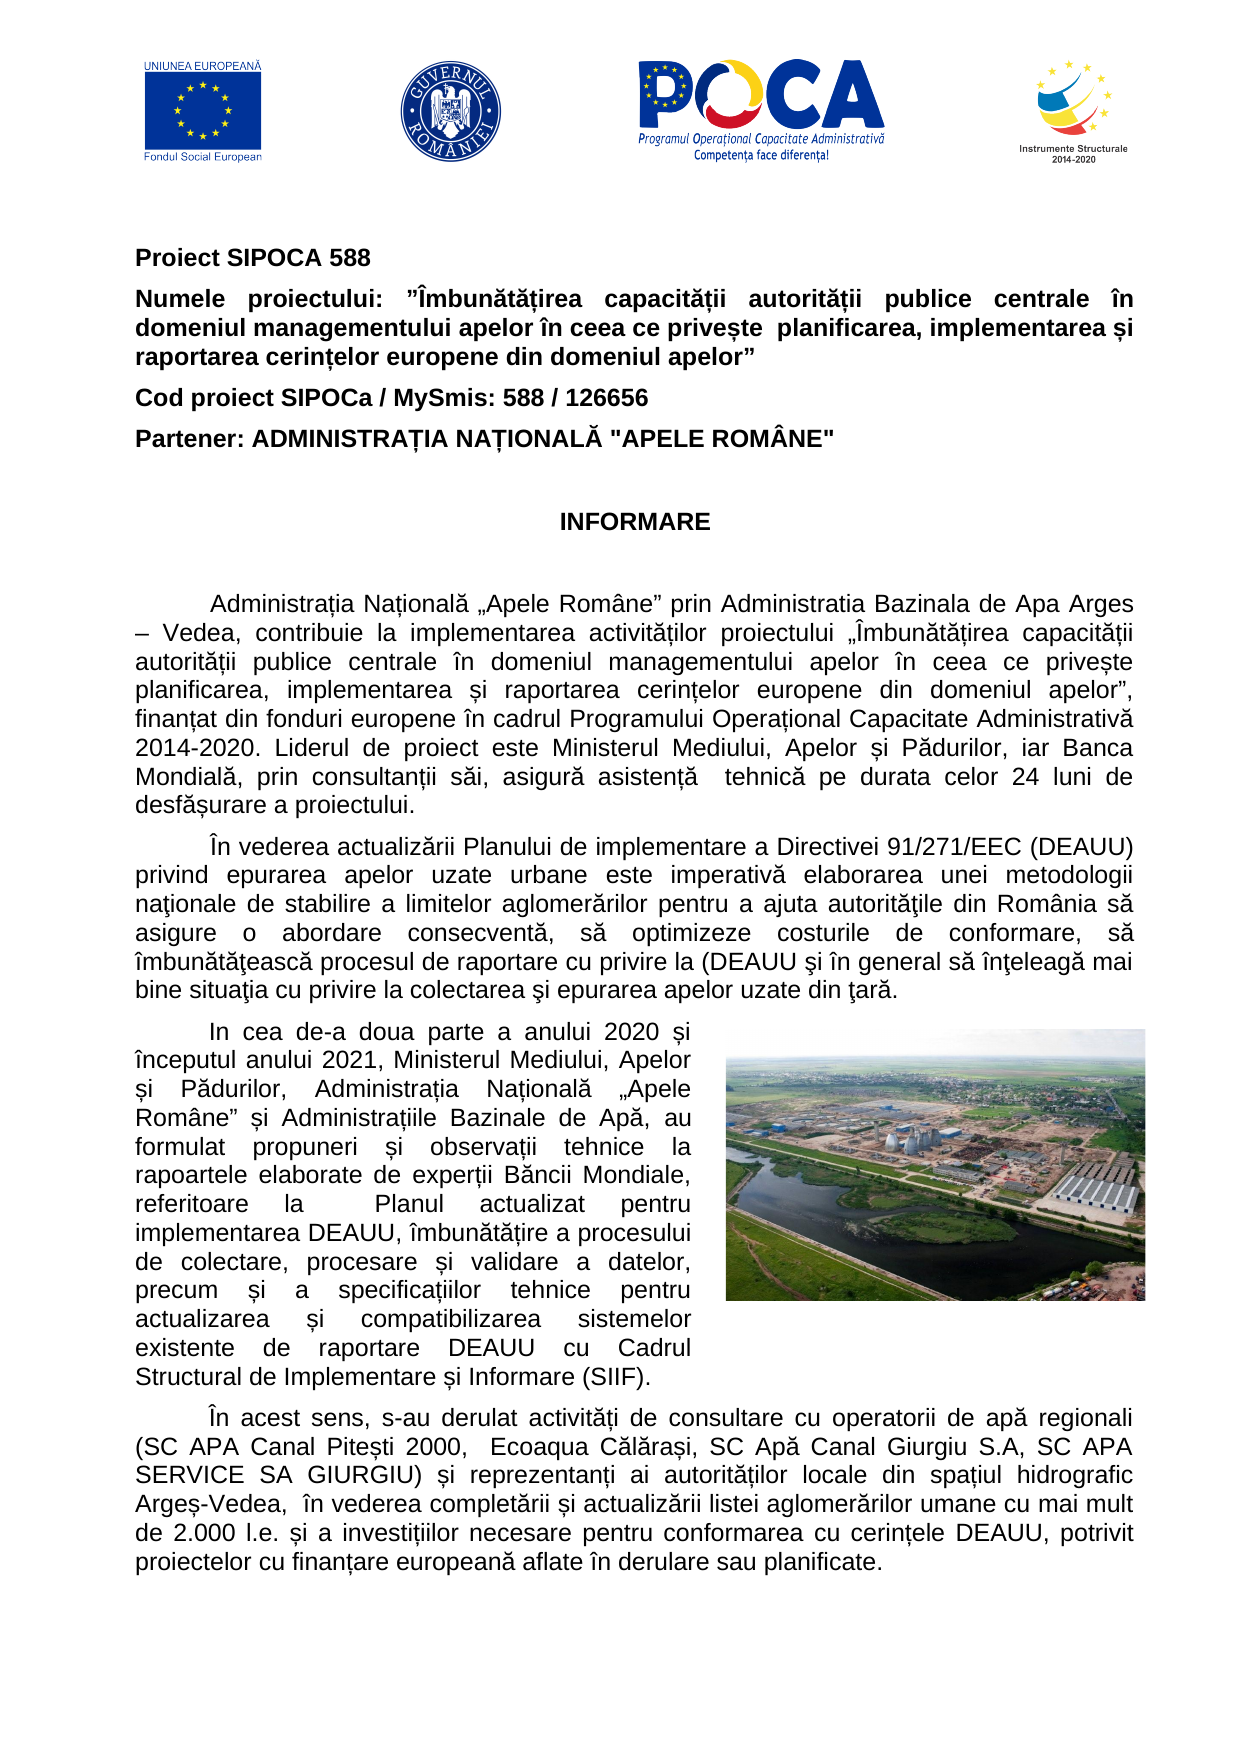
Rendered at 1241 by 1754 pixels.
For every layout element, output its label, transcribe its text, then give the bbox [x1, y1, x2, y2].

text Administrația Națională „Apele Române” prin Administratia Bazinala de Apa Arges – Vedea, contribuie la implementarea activităților proiectului „Îmbunătățirea capacității autorității publice centrale în domeniul managementului apelor în ceea ce privește planificarea, implementarea și raportarea cerințelor europene din domeniul apelor”, finanțat din fonduri europene în cadrul Programului Operațional Capacitate Administrativă 2014-2020. Liderul de proiect este Ministerul Mediului, Apelor și Pădurilor, iar Banca Mondială, prin consultanții săi, asigură asistență tehnică pe durata celor 24 luni de desfășurare a proiectului. [135, 589, 1135, 819]
text În vederea actualizării Planului de implementare a Directivei 91/271/EEC (DEAUU) privind epurarea apelor uzate urbane este imperativă elaborarea unei metodologii naţionale de stabilire a limitelor aglomerărilor pentru a ajuta autorităţile din România să asigure o abordare consecventă, să optimizeze costurile de conformare, să îmbunătăţească procesul de raportare cu privire la (DEAUU şi în general să înţeleagă mai bine situaţia cu privire la colectarea şi epurarea apelor uzate din ţară. [135, 831, 1135, 1004]
text INFORMARE [135, 506, 1135, 535]
picture [142, 59, 1128, 163]
text Numele proiectului: ”Îmbunătățirea capacității autorității publice centrale în domeniul managementului apelor în ceea ce privește planificarea, implementarea și raportarea cerințelor europene din domeniul apelor” [135, 284, 1135, 370]
text În acest sens, s-au derulat activități de consultare cu operatorii de apă regionali (SC APA Canal Pitești 2000, Ecoaqua Călărași, SC Apă Canal Giurgiu S.A, SC APA SERVICE SA GIURGIU) și reprezentanți ai autorităților locale din spațiul hidrografic Argeș-Vedea, în vederea completării și actualizării listei aglomerărilor umane cu mai mult de 2.000 l.e. și a investițiilor necesare pentru conformarea cu cerințele DEAUU, potrivit proiectelor cu finanțare europeană aflate în derulare sau planificate. [135, 1403, 1135, 1575]
picture [725, 1029, 1146, 1301]
text Proiect SIPOCA 588 [135, 243, 1135, 271]
text Cod proiect SIPOCa / MySmis: 588 / 126656 [135, 383, 1135, 411]
text Partener: ADMINISTRAȚIA NAȚIONALĂ "APELE ROMÂNE" [135, 424, 1135, 453]
